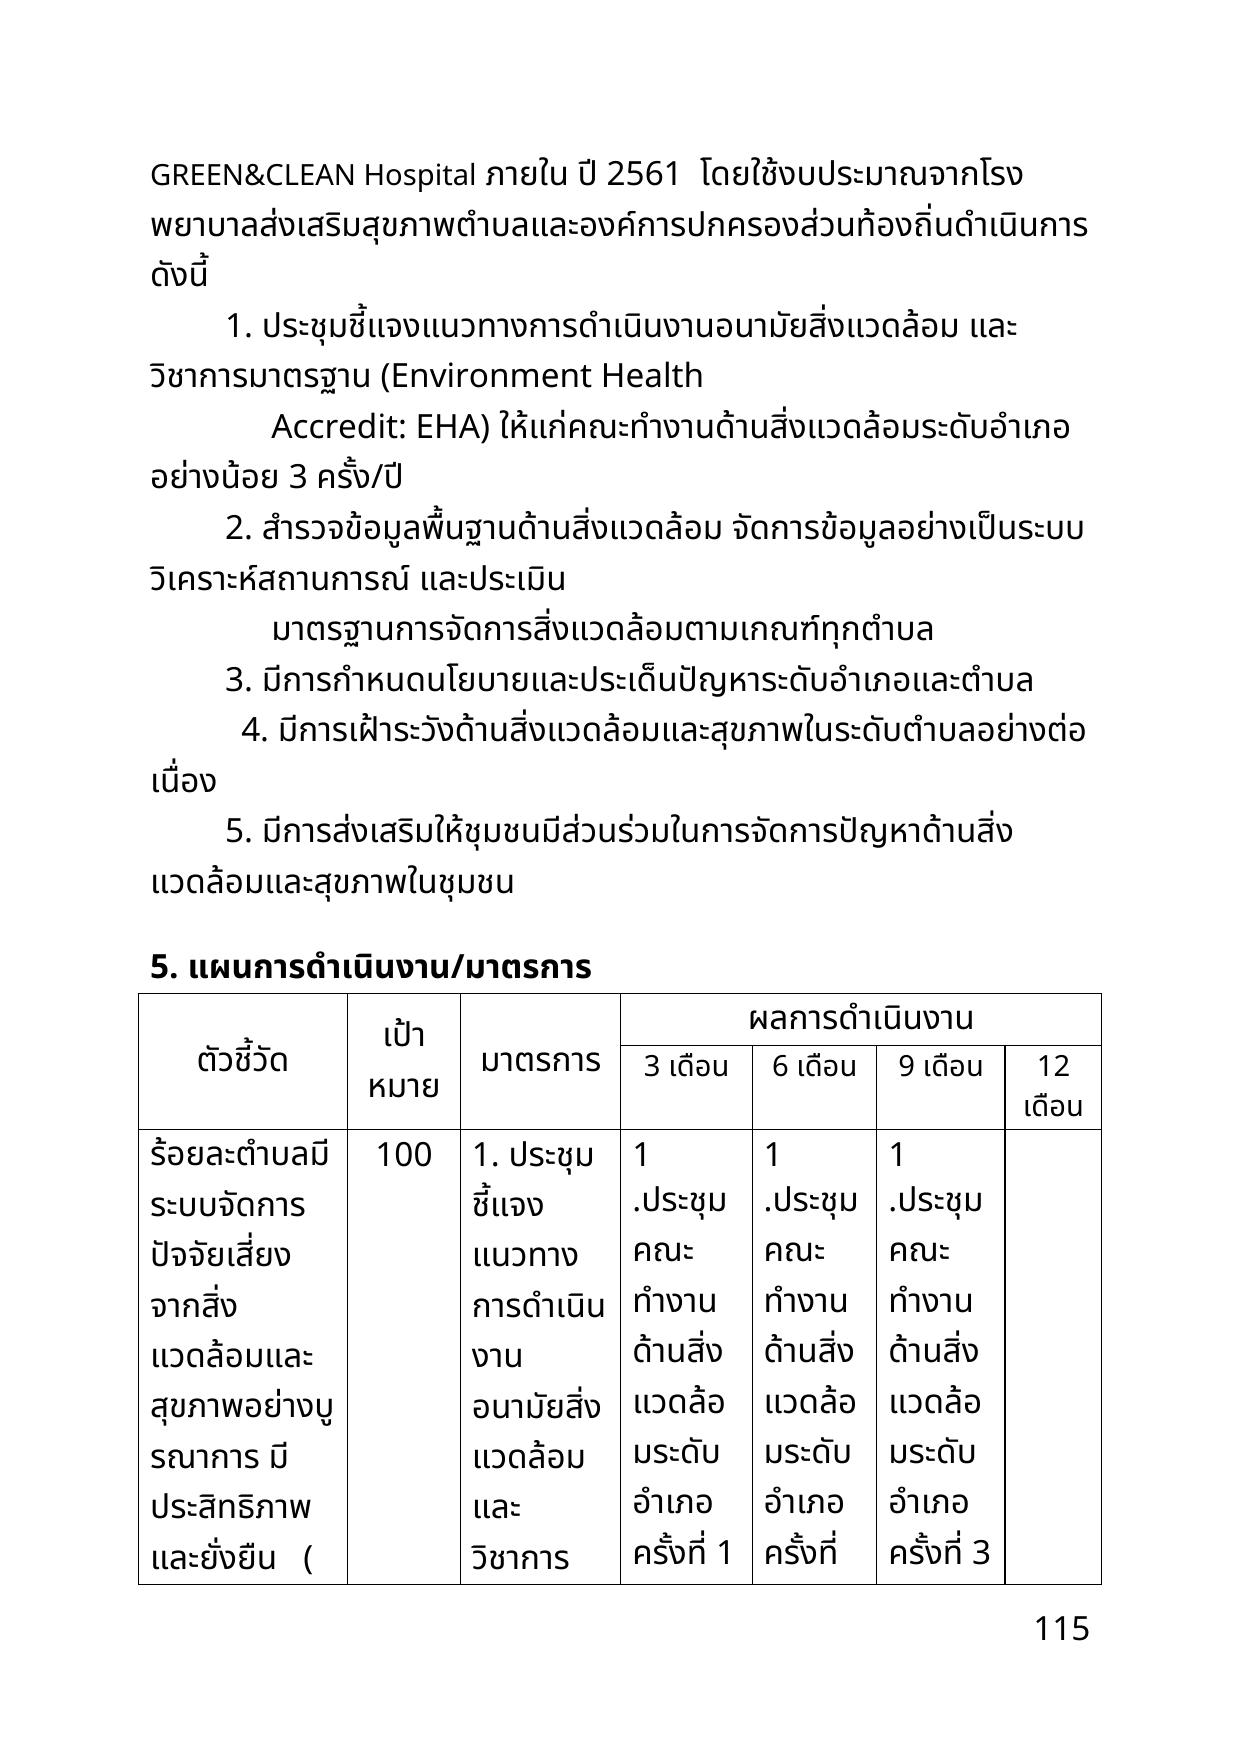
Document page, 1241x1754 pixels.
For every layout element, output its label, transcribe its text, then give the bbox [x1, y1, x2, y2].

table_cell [621, 1130, 752, 1584]
text 5. แผนการดำเนินงาน/มาตรการ [150, 942, 1090, 993]
text 5. มีการส่งเสริมให้ชุมชนมีส่วนร่วมในการจัดการปัญหาด้านสิ่งแวดล้อมและสุขภาพในชุมชน [150, 807, 1090, 908]
text 4. มีการเฝ้าระวังด้านสิ่งแวดล้อมและสุขภาพในระดับตำบลอย่างต่อเนื่อง [150, 706, 1090, 807]
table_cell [753, 1130, 876, 1584]
table_cell [1006, 1130, 1101, 1584]
table_cell 100 [348, 1130, 460, 1584]
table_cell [139, 1130, 347, 1584]
text 2. สำรวจข้อมูลพื้นฐานด้านสิ่งแวดล้อม จัดการข้อมูลอย่างเป็นระบบ วิเคราะห์สถานการณ์ และประเมิน [150, 504, 1090, 605]
table_cell 6 เดือน [753, 1046, 876, 1129]
table_cell 12 เดือน [1006, 1046, 1101, 1129]
table_header มาตรการ [461, 994, 620, 1129]
text Accredit: EHA) ให้แก่คณะทำงานด้านสิ่งแวดล้อมระดับอำเภอ อย่างน้อย 3 ครั้ง/ปี [150, 403, 1090, 504]
table_header เป้าหมาย [348, 994, 460, 1129]
table_header ผลการดำเนินงาน [621, 994, 1101, 1044]
text มาตรฐานการจัดการสิ่งแวดล้อมตามเกณฑ์ทุกตำบล [150, 605, 1090, 655]
table_cell 3 เดือน [621, 1046, 752, 1129]
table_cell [461, 1130, 620, 1584]
table_cell 9 เดือน [877, 1046, 1004, 1129]
table_header ตัวชี้วัด [139, 994, 347, 1129]
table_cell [877, 1130, 1004, 1584]
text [150, 150, 1090, 301]
text 1. ประชุมชี้แจงแนวทางการดำเนินงานอนามัยสิ่งแวดล้อม และวิชาการมาตรฐาน (Environment Health [150, 301, 1090, 403]
text 3. มีการกำหนดนโยบายและประเด็นปัญหาระดับอำเภอและตำบล [150, 655, 1090, 706]
